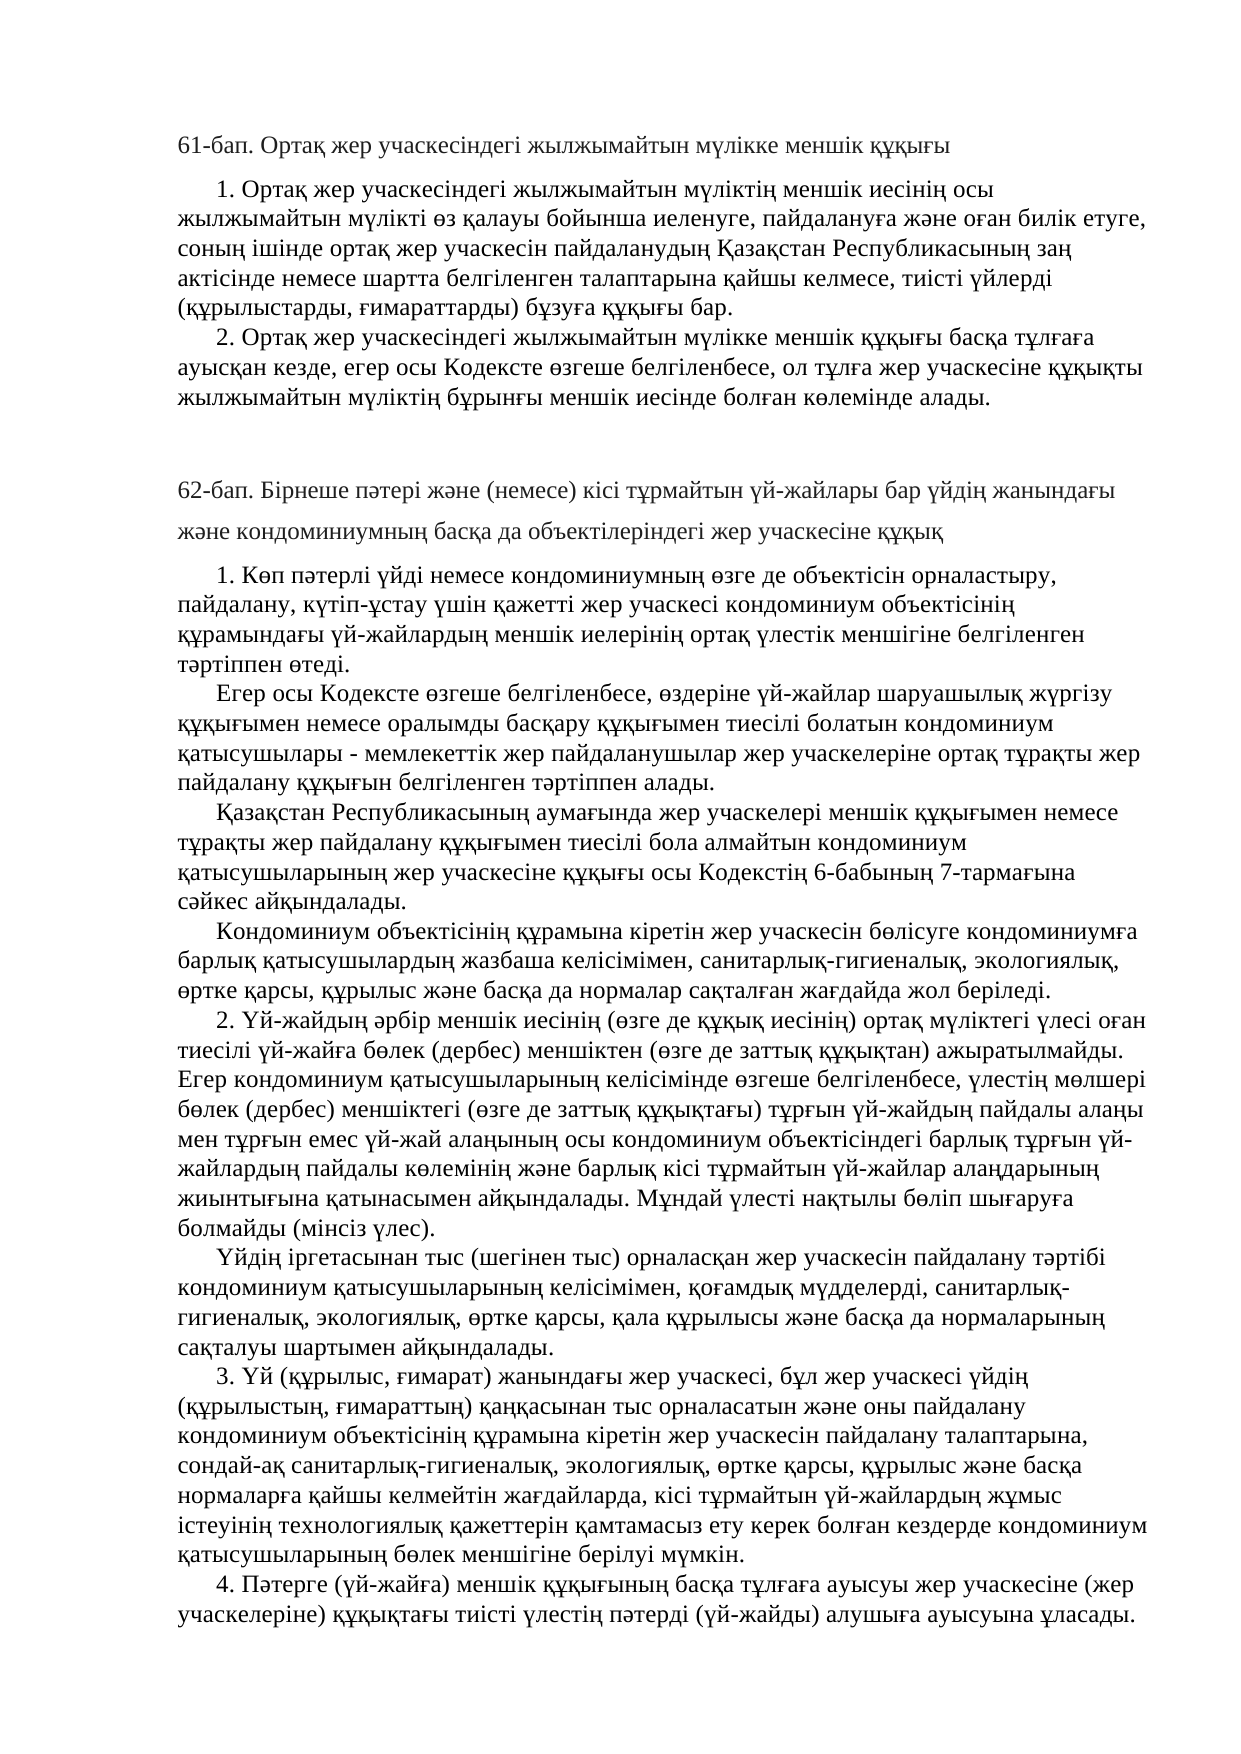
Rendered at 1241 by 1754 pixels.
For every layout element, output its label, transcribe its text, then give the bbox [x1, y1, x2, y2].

text 61-бап. Ортақ жер учаскесiндегi жылжымайтын мүлiкке меншiк құқығы [177, 118, 1152, 159]
text 62-бап. Бiрнеше пәтерi және (немесе) кiсi тұрмайтын үй-жайлары бар үйдiң жанындағы және кондоминиумның басқа да объектiлерiндегi жер учаскесiне құқық [177, 463, 1152, 545]
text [177, 559, 1152, 1627]
text 1. Ортақ жер учаскесiндегi жылжымайтын мүлiктiң меншiк иесiнiң осы жылжымайтын мүлiктi өз қалауы бойынша иеленуге, пайдалануға және оған билiк етуге, соның iшiнде ортақ жер учаскесiн пайдаланудың Қазақстан Республикасының заң актiсiнде немесе шартта белгiленген талаптарына қайшы келмесе, тиiстi үйлердi (құрылыстарды, ғимараттарды) бұзуға құқығы бар. 2. Ортақ жер учаскесiндегi жылжымайтын мүлiкке меншiк құқығы басқа тұлғаға ауысқан кезде, егер осы Кодексте өзгеше белгiленбесе, ол тұлға жер учаскесiне құқықты жылжымайтын мүлiктiң бұрынғы меншiк иесiнде болған көлемiнде алады. [177, 173, 1152, 440]
